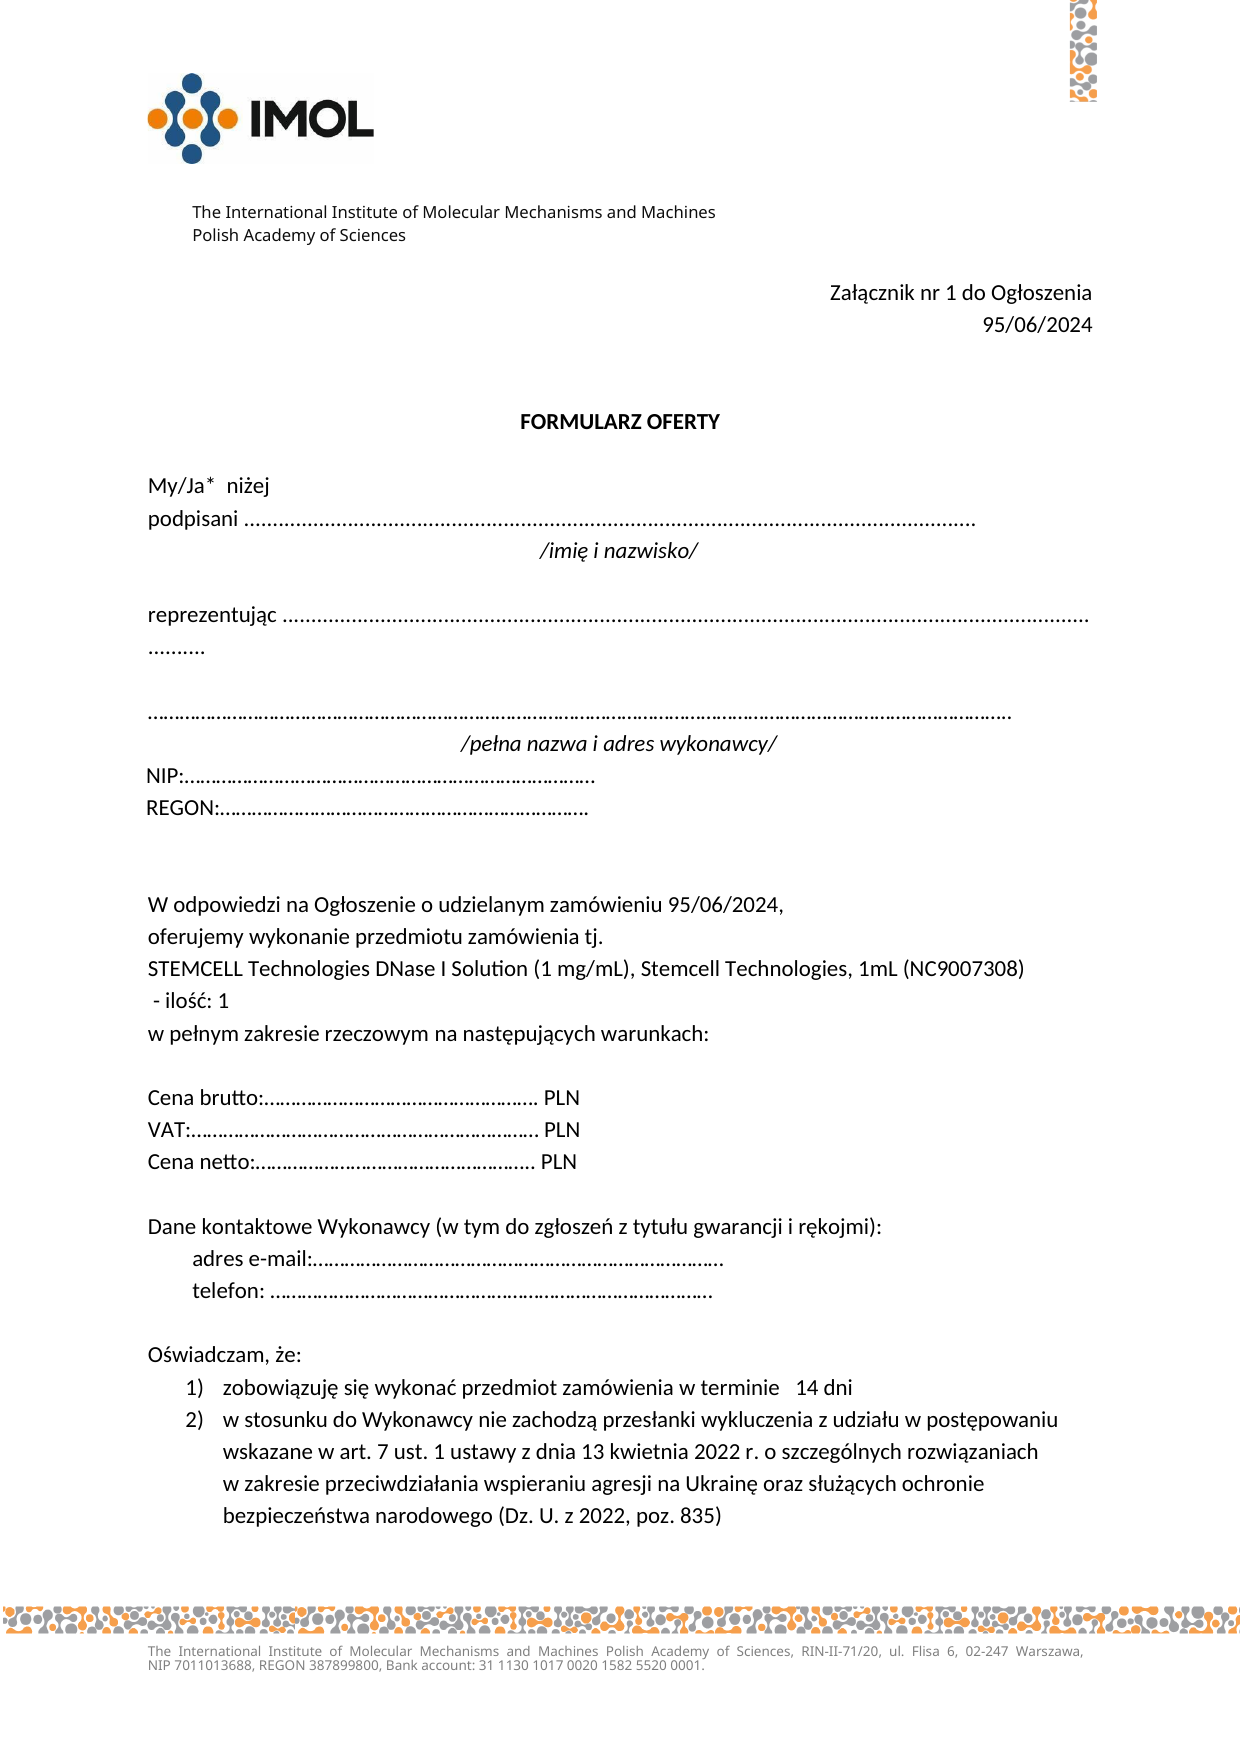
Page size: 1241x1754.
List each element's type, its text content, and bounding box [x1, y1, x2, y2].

text Cena brutto:……………………………………………. PLN [148, 1083, 1093, 1111]
text w pełnym zakresie rzeczowym na następujących warunkach: [148, 1019, 1093, 1047]
picture [1070, 0, 1097, 101]
text telefon: ………………………………………………………………………… [192, 1276, 1093, 1304]
text Załącznik nr 1 do Ogłoszenia [148, 278, 1093, 306]
text VAT:………………………………………………………… PLN [148, 1115, 1093, 1143]
list zobowiązuję się wykonać przedmiot zamówienia w terminie 14 dni [185, 1373, 1093, 1401]
text 95/06/2024 [148, 311, 1093, 339]
text Cena netto:…………………………………………….. PLN [148, 1147, 1093, 1176]
text STEMCELL Technologies DNase I Solution (1 mg/mL), Stemcell Technologies, 1mL (NC9007308) [148, 954, 1093, 982]
text Oświadczam, że: [148, 1341, 1093, 1369]
text Dane kontaktowe Wykonawcy (w tym do zgłoszeń z tytułu gwarancji i rękojmi): [148, 1212, 1093, 1240]
text /imię i nazwisko/ [148, 536, 1093, 564]
text oferujemy wykonanie przedmiotu zamówienia tj. [148, 922, 1093, 950]
text ……………………………………………………………………………………………………………………………………………….. [148, 697, 1093, 725]
text NIP:…………………………………………………………………… [146, 761, 1093, 789]
text My/Ja* niżej podpisani ............................................................................................................................... [148, 472, 1093, 532]
text adres e-mail:…………………………………………………………………… [192, 1244, 1093, 1272]
text /pełna nazwa i adres wykonawcy/ [148, 729, 1093, 757]
list w stosunku do Wykonawcy nie zachodzą przesłanki wykluczenia z udziału w postępowaniu wskazane w art. 7 ust. 1 ustawy z dnia 13 kwietnia 2022 r. o szczególnych rozwiązaniach w zakresie przeciwdziałania wspieraniu agresji na Ukrainę oraz służących ochronie bezpieczeństwa narodowego (Dz. U. z 2022, poz. 835) [185, 1405, 1093, 1529]
text REGON:……………………………………………………………. [146, 793, 1093, 821]
picture [3, 1605, 1240, 1634]
text - ilość: 1 [148, 987, 1093, 1014]
text W odpowiedzi na Ogłoszenie o udzielanym zamówieniu 95/06/2024, [148, 890, 1093, 918]
text FORMULARZ OFERTY [148, 407, 1093, 435]
picture [147, 73, 374, 164]
text reprezentując ...................................................................................................................................................... [148, 600, 1093, 661]
